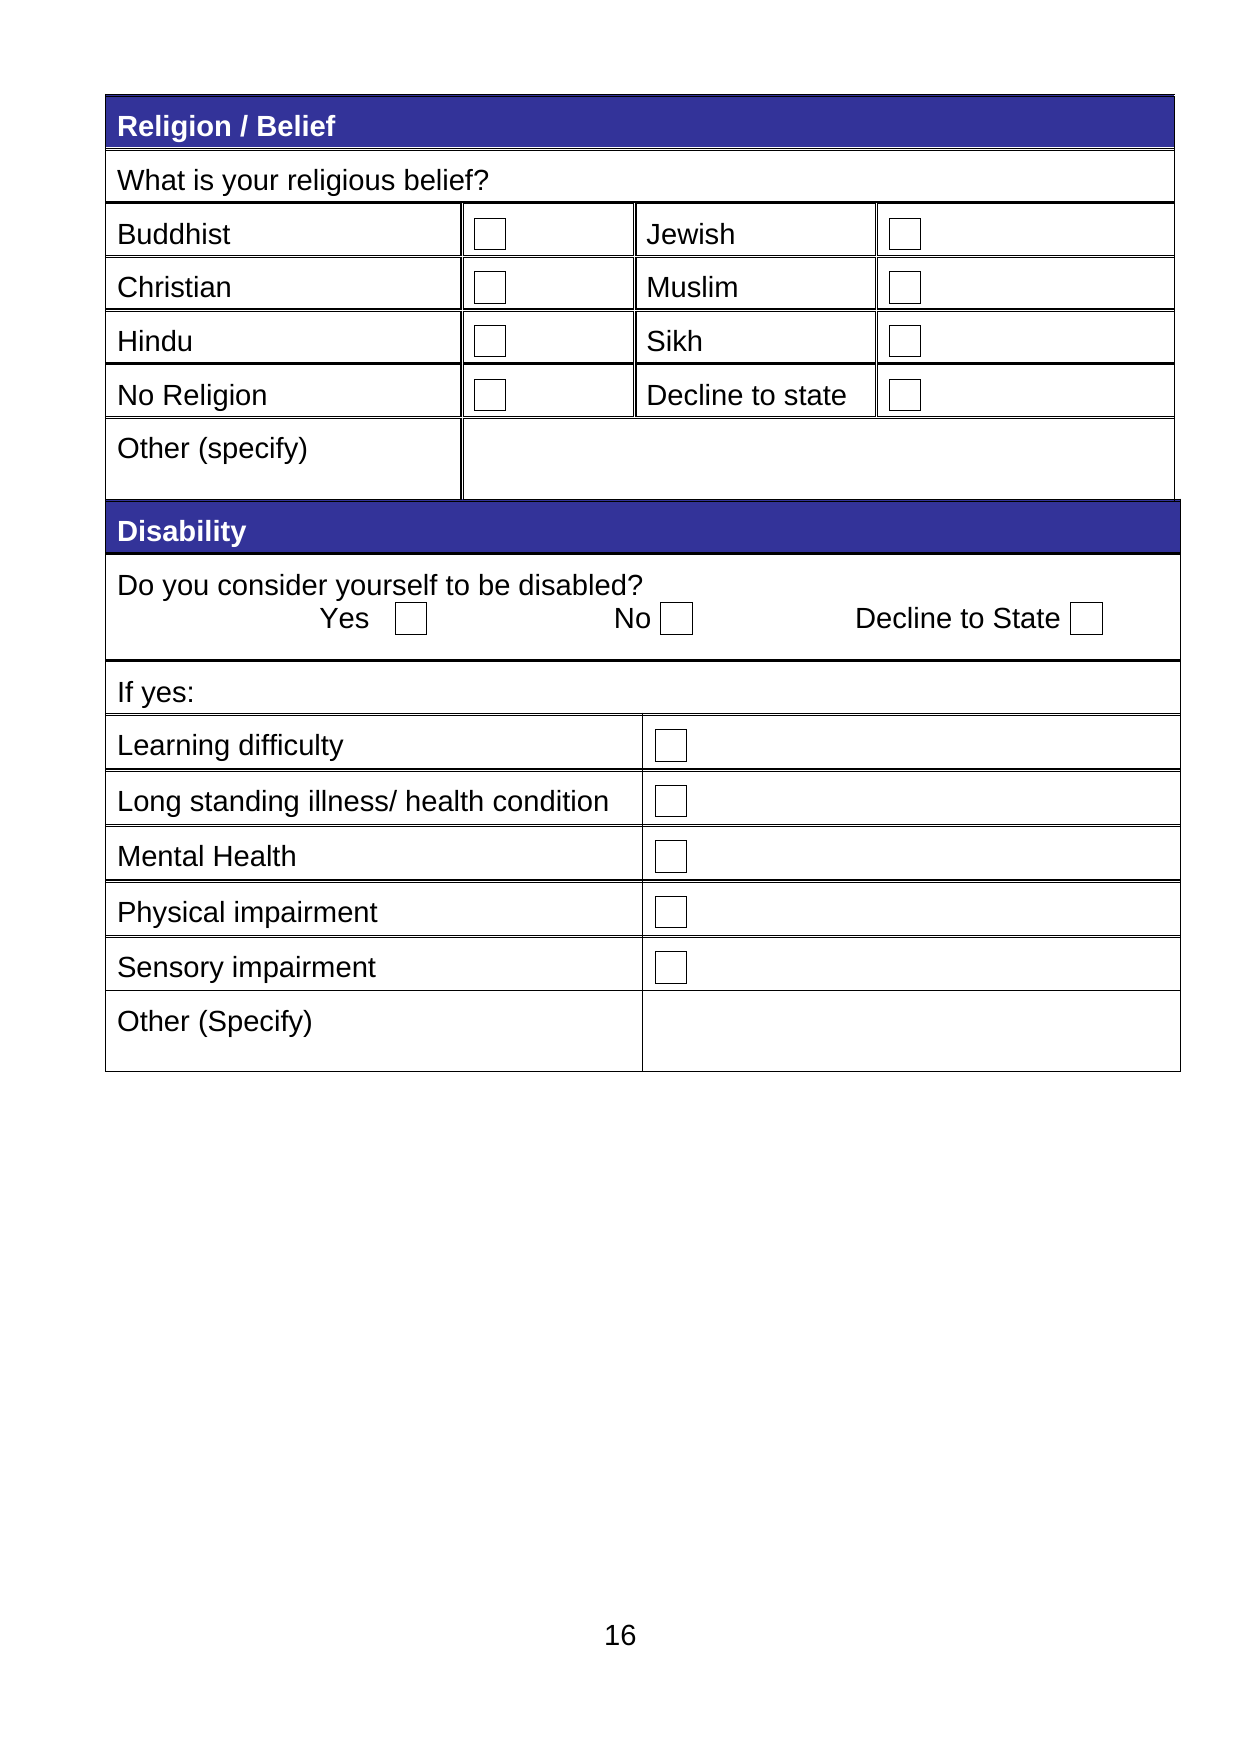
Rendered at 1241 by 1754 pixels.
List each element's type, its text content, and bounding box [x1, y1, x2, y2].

table_cell [878, 258, 1174, 308]
table_cell [643, 938, 1180, 990]
table_cell [464, 419, 1174, 498]
table_cell No Religion [106, 365, 460, 416]
table_cell Christian [106, 258, 460, 308]
table_cell [878, 204, 1174, 255]
table_cell Do you consider yourself to be disabled? Yes No Decline to State [106, 555, 1180, 659]
table_cell Buddhist [106, 204, 460, 255]
table_cell [643, 883, 1180, 935]
table_cell [878, 312, 1174, 362]
table_cell [464, 258, 633, 308]
table_cell Disability [106, 502, 1180, 552]
table_cell Learning difficulty [106, 716, 642, 768]
table_cell Hindu [106, 312, 460, 362]
table_cell [878, 365, 1174, 416]
table_cell Other (specify) [106, 419, 460, 498]
table_cell Decline to state [637, 365, 875, 416]
table_cell [464, 204, 633, 255]
table_cell [643, 716, 1180, 768]
table_cell [643, 827, 1180, 879]
table_cell What is your religious belief? [106, 151, 1174, 201]
table_cell Sensory impairment [106, 938, 642, 990]
table_cell Mental Health [106, 827, 642, 879]
table_cell [643, 772, 1180, 824]
table_cell Muslim [637, 258, 875, 308]
table_cell [643, 991, 1180, 1071]
table_cell Sikh [637, 312, 875, 362]
table_cell Other (Specify) [106, 991, 642, 1071]
table_cell If yes: [106, 662, 1180, 712]
table_header Religion / Belief [106, 97, 1174, 147]
table_cell [464, 312, 633, 362]
table_cell Physical impairment [106, 883, 642, 935]
table_cell Long standing illness/ health condition [106, 772, 642, 824]
table_cell Jewish [637, 204, 875, 255]
table_cell [464, 365, 633, 416]
